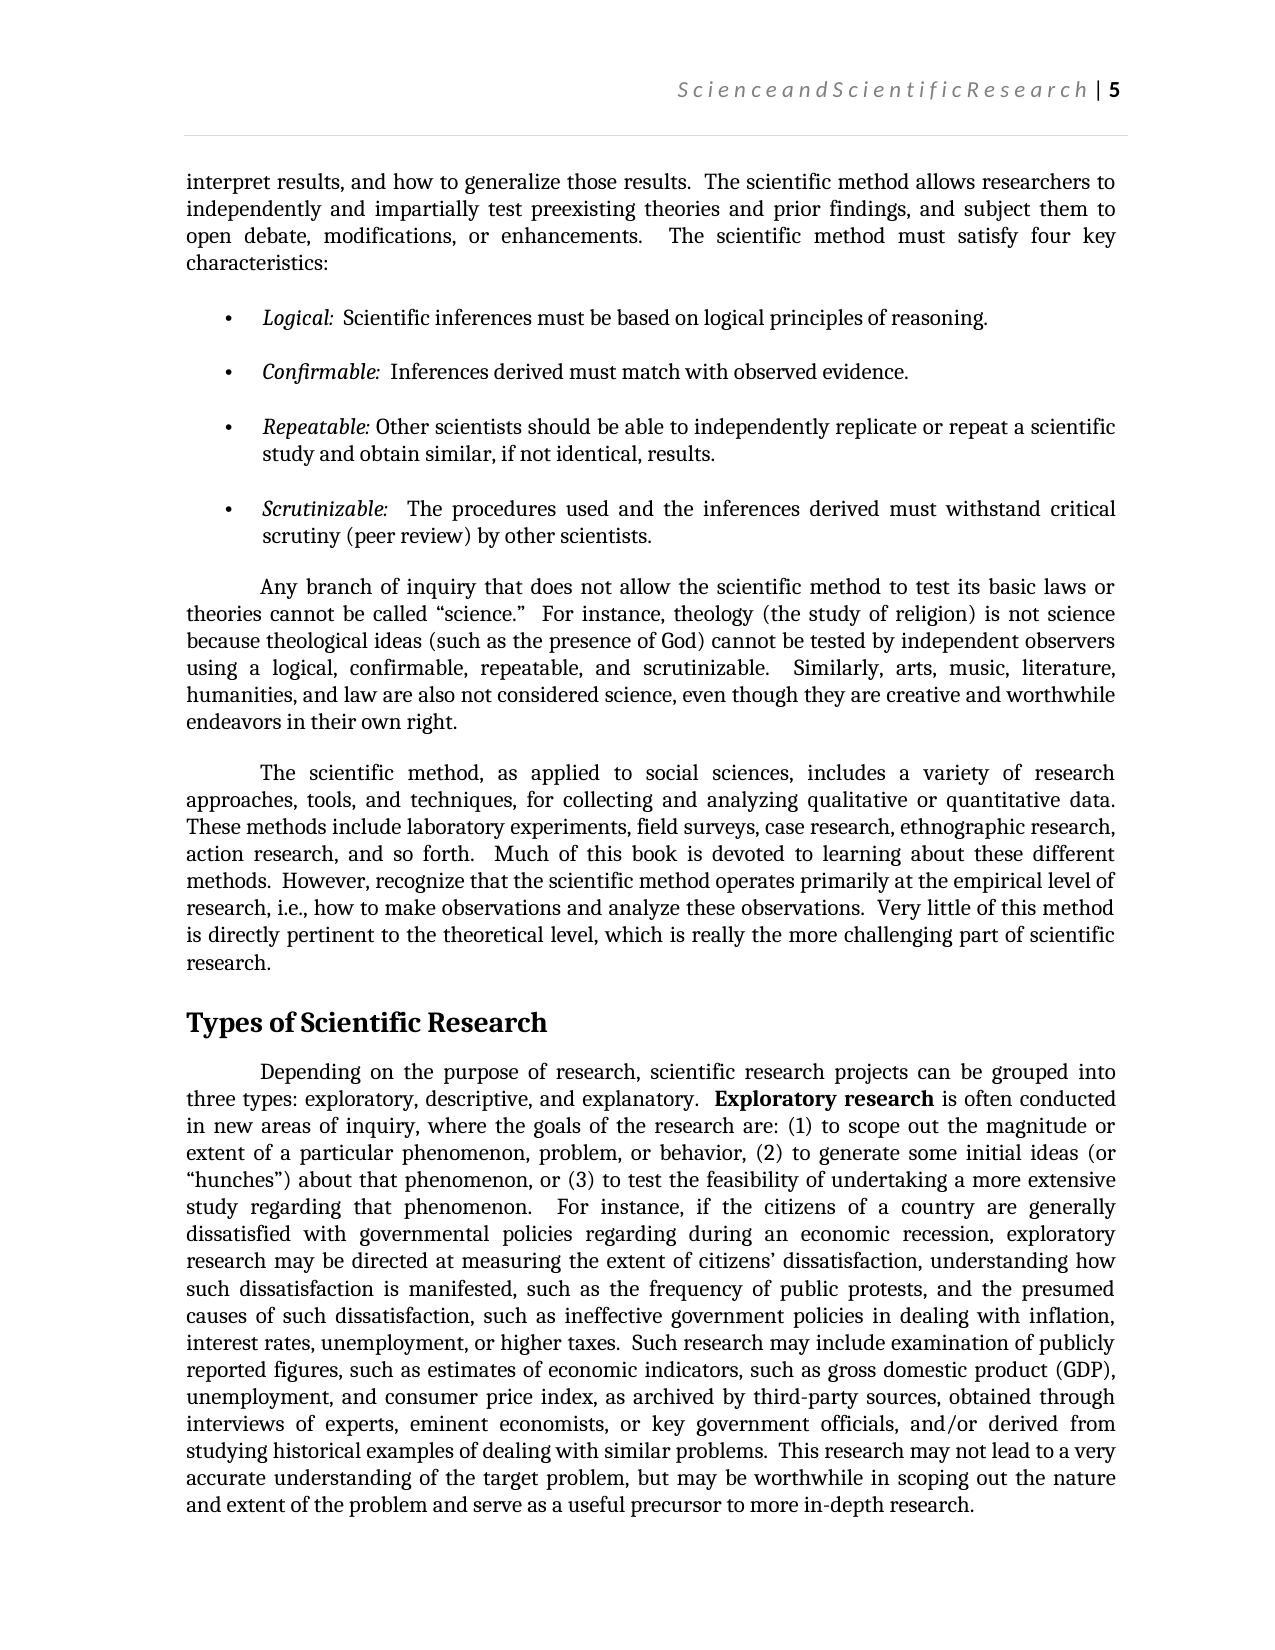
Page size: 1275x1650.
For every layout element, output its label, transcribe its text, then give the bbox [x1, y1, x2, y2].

list Logical: Scientific inferences must be based on logical principles of reasoning. [225, 304, 1117, 331]
subtitle Types of Scientific Research [186, 1006, 1126, 1040]
text Any branch of inquiry that does not allow the scientific method to test its basic laws or theories cannot be called “science.” For instance, theology (the study of religion) is not science because theological ideas (such as the presence of God) cannot be tested by independent observers using a logical, confirmable, repeatable, and scrutinizable. Similarly, arts, music, literature, humanities, and law are also not considered science, even though they are creative and worthwhile endeavors in their own right. [186, 573, 1117, 735]
list Scrutinizable: The procedures used and the inferences derived must withstand critical scrutiny (peer review) by other scientists. [225, 496, 1117, 549]
list Repeatable: Other scientists should be able to independently replicate or repeat a scientific study and obtain similar, if not identical, results. [225, 414, 1117, 467]
list Confirmable: Inferences derived must match with observed evidence. [225, 359, 1117, 385]
text Depending on the purpose of research, scientific research projects can be grouped into three types: exploratory, descriptive, and explanatory. Exploratory research is often conducted in new areas of inquiry, where the goals of the research are: (1) to scope out the magnitude or extent of a particular phenomenon, problem, or behavior, (2) to generate some initial ideas (or “hunches”) about that phenomenon, or (3) to test the feasibility of undertaking a more extensive study regarding that phenomenon. For instance, if the citizens of a country are generally dissatisfied with governmental policies regarding during an economic recession, exploratory research may be directed at measuring the extent of citizens’ dissatisfaction, understanding how such dissatisfaction is manifested, such as the frequency of public protests, and the presumed causes of such dissatisfaction, such as ineffective government policies in dealing with inflation, interest rates, unemployment, or higher taxes. Such research may include examination of publicly reported figures, such as estimates of economic indicators, such as gross domestic product (GDP), unemployment, and consumer price index, as archived by third-party sources, obtained through interviews of experts, eminent economists, or key government officials, and/or derived from studying historical examples of dealing with similar problems. This research may not lead to a very accurate understanding of the target problem, but may be worthwhile in scoping out the nature and extent of the problem and serve as a useful precursor to more in-depth research. [186, 1059, 1117, 1518]
text The scientific method, as applied to social sciences, includes a variety of research approaches, tools, and techniques, for collecting and analyzing qualitative or quantitative data. These methods include laboratory experiments, field surveys, case research, ethnographic research, action research, and so forth. Much of this book is devoted to learning about these different methods. However, recognize that the scientific method operates primarily at the empirical level of research, i.e., how to make observations and analyze these observations. Very little of this method is directly pertinent to the theoretical level, which is really the more challenging part of scientific research. [186, 760, 1117, 976]
